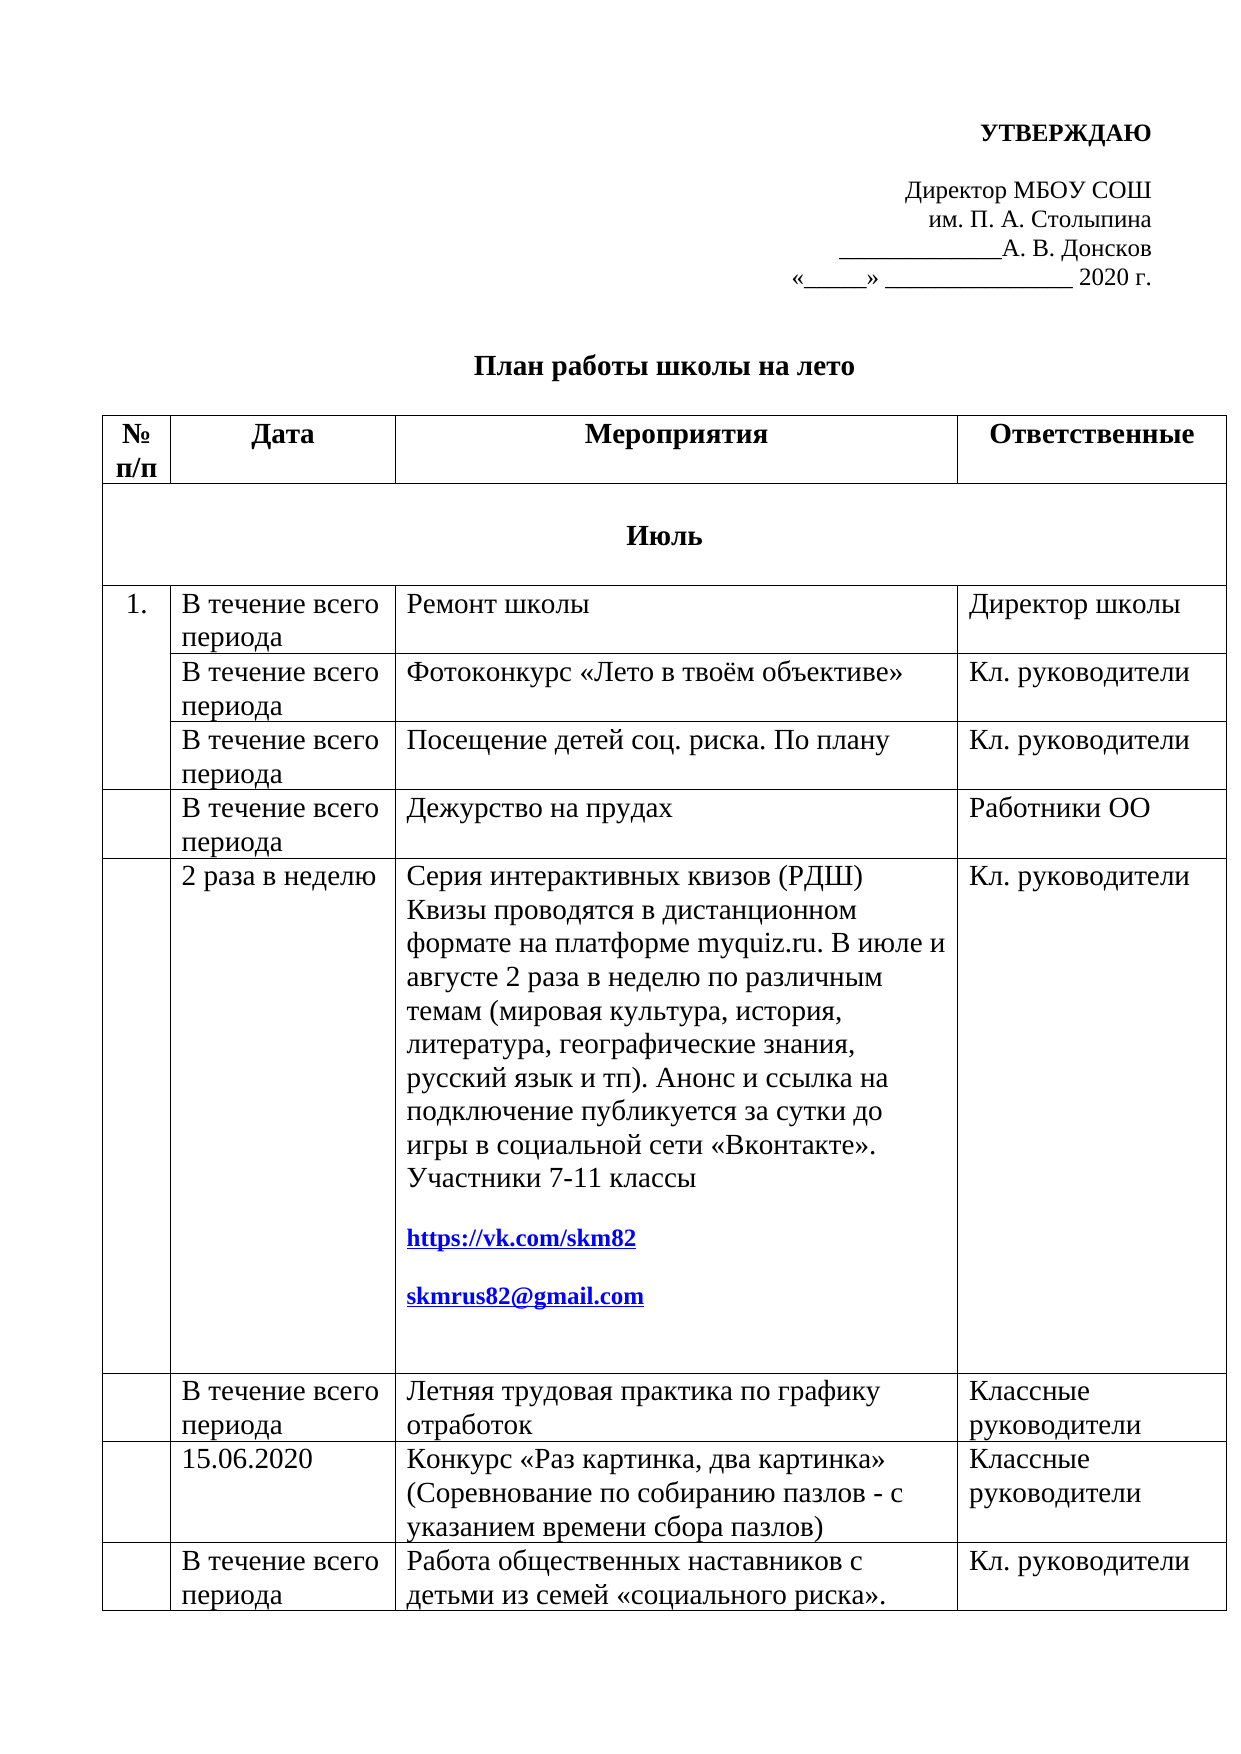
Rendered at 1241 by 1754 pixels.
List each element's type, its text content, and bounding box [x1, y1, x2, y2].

table_cell [103, 859, 170, 1372]
table_cell Летняя трудовая практика по графику отработок [396, 1374, 957, 1441]
table_header № п/п [103, 416, 170, 483]
text им. П. А. Столыпина [693, 204, 1152, 233]
text _____________А. В. Донсков [177, 233, 1152, 262]
table_cell Кл. руководители [958, 654, 1226, 721]
table_cell Кл. руководители [958, 859, 1226, 1372]
text Директор МБОУ СОШ [693, 176, 1152, 204]
table_cell Кл. руководители [958, 722, 1226, 789]
table_cell Июль [103, 484, 1226, 585]
table_cell Конкурс «Раз картинка, два картинка» (Соревнование по собиранию пазлов - с указанием времени сбора пазлов) [396, 1442, 957, 1542]
table_cell В течение всего периода [171, 1374, 395, 1441]
table_cell 1. [103, 586, 170, 789]
table_header Мероприятия [396, 416, 957, 483]
table_cell [103, 1442, 170, 1542]
table_cell В течение всего периода [171, 654, 395, 721]
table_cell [171, 1543, 395, 1610]
table_cell Классные руководители [958, 1442, 1226, 1542]
table_cell Серия интерактивных квизов (РДШ) Квизы проводятся в дистанционном формате на платформе myquiz.ru. В июле и августе 2 раза в неделю по различным темам (мировая культура, история, литература, географические знания, русский язык и тп). Анонс и ссылка на подключение публикуется за сутки до игры в социальной сети «Вконтакте». Участники 7-11 классы https://vk.com/skm82 skmrus82@gmail.com [396, 859, 957, 1372]
text УТВЕРЖДАЮ [177, 118, 1152, 147]
table_cell [103, 1543, 170, 1610]
table_cell Директор школы [958, 586, 1226, 653]
table_header Дата [171, 416, 395, 483]
text План работы школы на лето [177, 348, 1152, 382]
table_cell [103, 790, 170, 857]
table_header Ответственные [958, 416, 1226, 483]
table_cell 15.06.2020 [171, 1442, 395, 1542]
table_cell 2 раза в неделю [171, 859, 395, 1372]
table_cell Посещение детей соц. риска. По плану [396, 722, 957, 789]
table_cell [103, 1374, 170, 1441]
table_cell В течение всего периода [171, 790, 395, 857]
table_cell Фотоконкурс «Лето в твоём объективе» [396, 654, 957, 721]
table_cell Кл. руководители [958, 1543, 1226, 1610]
table_cell В течение всего периода [171, 586, 395, 653]
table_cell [396, 1543, 957, 1610]
table_cell Работники ОО [958, 790, 1226, 857]
table_cell Ремонт школы [396, 586, 957, 653]
text «_____» _______________ 2020 г. [177, 262, 1152, 291]
table_cell Классные руководители [958, 1374, 1226, 1441]
table_cell Дежурство на прудах [396, 790, 957, 857]
table_cell В течение всего периода [171, 722, 395, 789]
